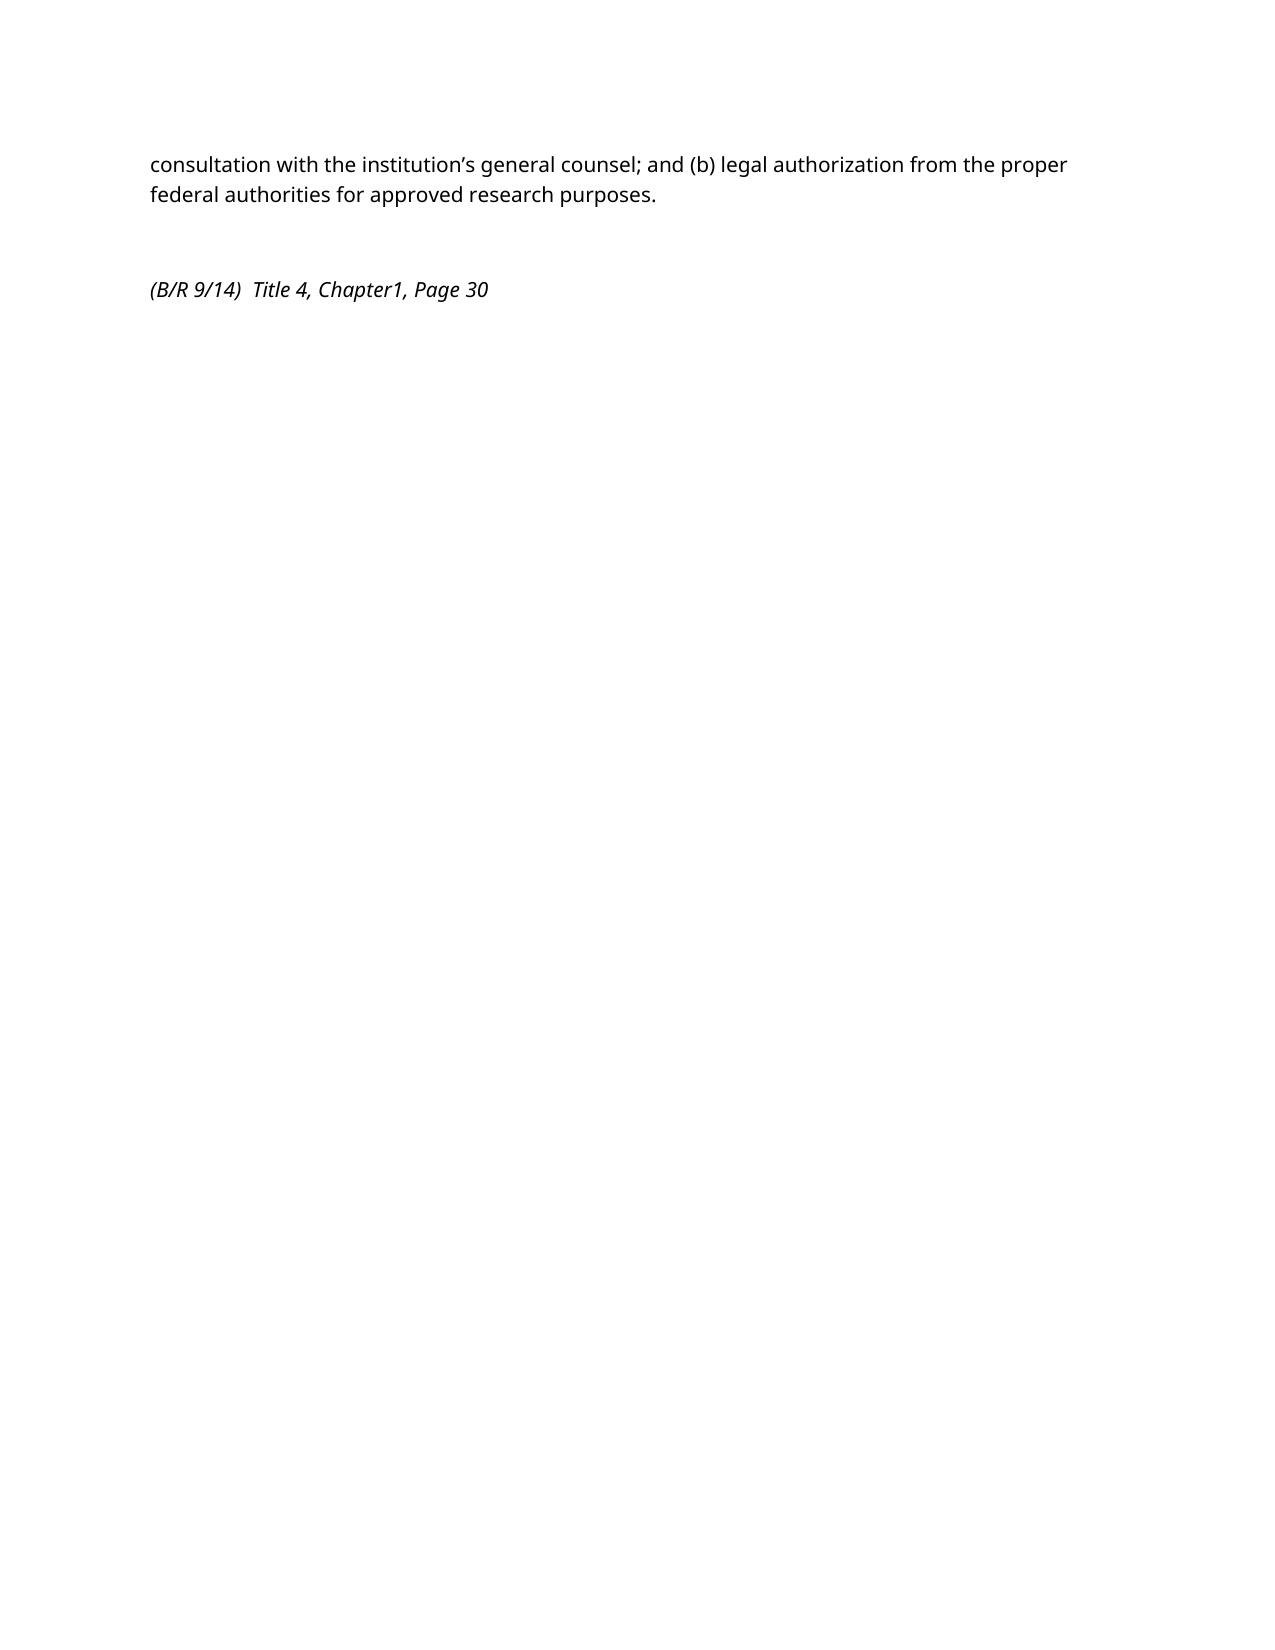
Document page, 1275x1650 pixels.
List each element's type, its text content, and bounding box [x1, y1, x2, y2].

text (B/R 9/14) Title 4, Chapter1, Page 30 [150, 275, 1125, 304]
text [150, 150, 1125, 209]
